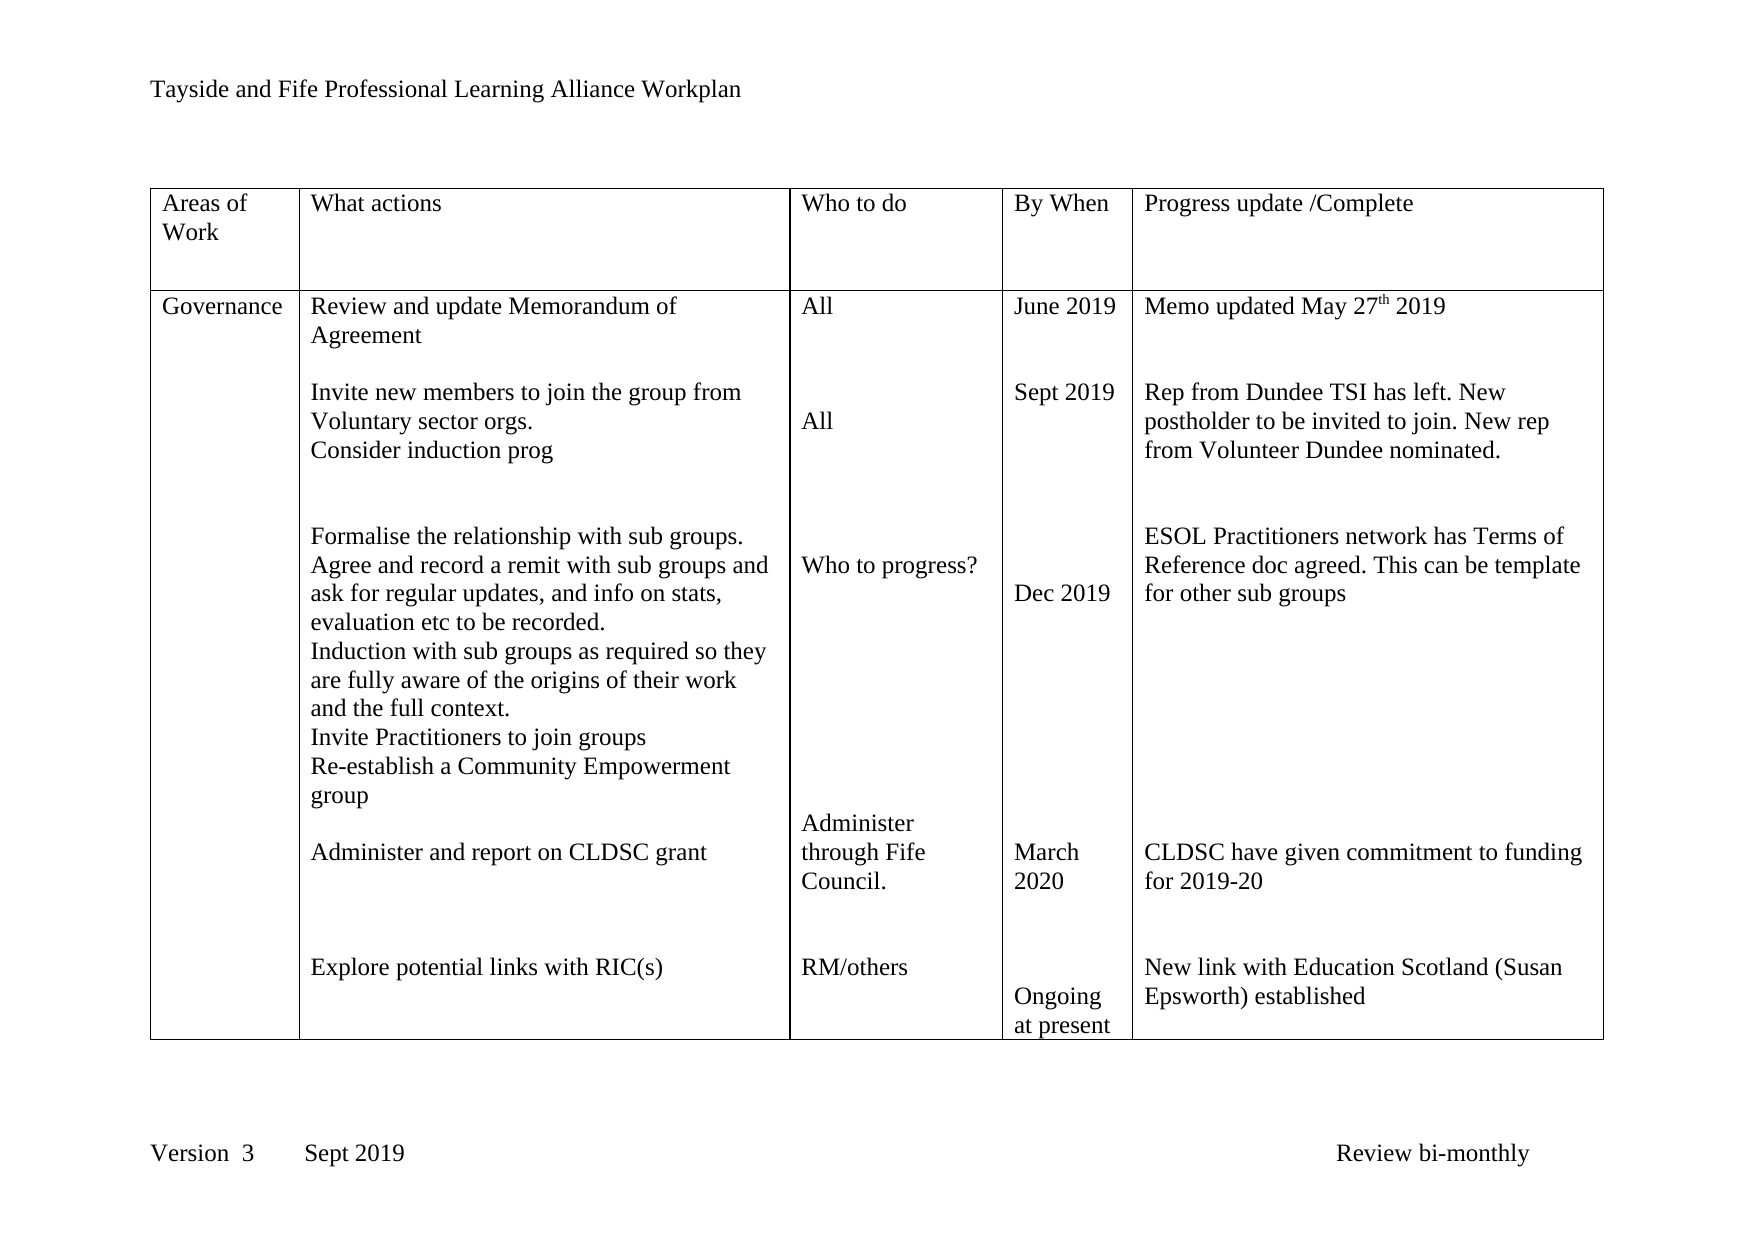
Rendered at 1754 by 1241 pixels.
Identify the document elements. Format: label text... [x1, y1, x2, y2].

table_cell June 2019 Sept 2019 Dec 2019 March 2020 Ongoing at present [1003, 291, 1132, 1038]
table_cell Memo updated May 27th 2019 Rep from Dundee TSI has left. New postholder to be invited to join. New rep from Volunteer Dundee nominated. ESOL Practitioners network has Terms of Reference doc agreed. This can be template for other sub groups CLDSC have given commitment to funding for 2019-20 New link with Education Scotland (Susan Epsworth) established [1133, 291, 1603, 1038]
table_cell Review and update Memorandum of Agreement Invite new members to join the group from Voluntary sector orgs. Consider induction prog Formalise the relationship with sub groups. Agree and record a remit with sub groups and ask for regular updates, and info on stats, evaluation etc to be recorded. Induction with sub groups as required so they are fully aware of the origins of their work and the full context. Invite Practitioners to join groups Re-establish a Community Empowerment group Administer and report on CLDSC grant Explore potential links with RIC(s) [300, 291, 789, 1038]
table_cell Governance [151, 291, 299, 1038]
table_header What actions [300, 189, 789, 290]
table_header Progress update /Complete [1133, 189, 1603, 290]
table_header Areas of Work [151, 189, 299, 290]
table_header By When [1003, 189, 1132, 290]
table_header Who to do [791, 189, 1002, 290]
table_cell All All Who to progress? Administer through Fife Council. RM/others [791, 291, 1002, 1038]
